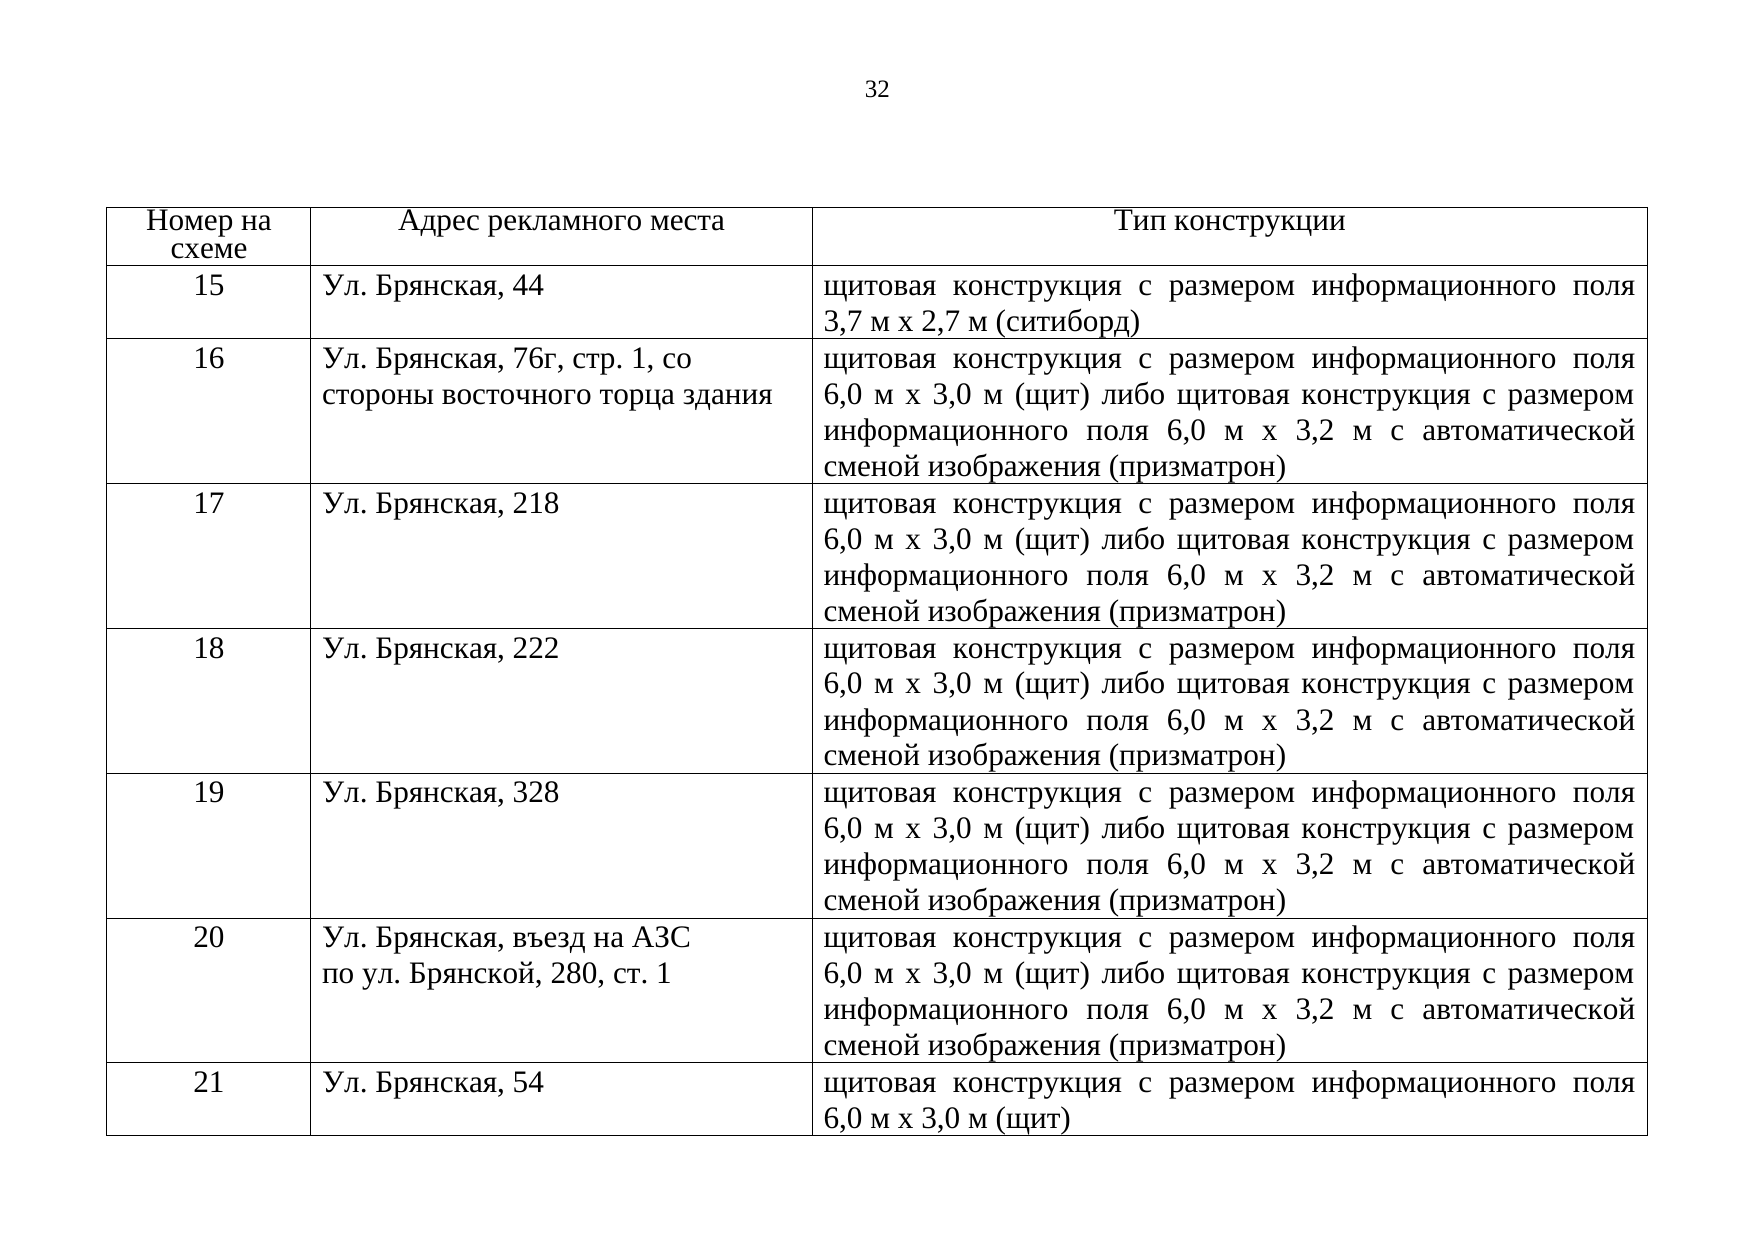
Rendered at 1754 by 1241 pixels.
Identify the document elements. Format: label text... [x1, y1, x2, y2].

table_cell 15 [107, 266, 310, 338]
table_header Адрес рекламного места [311, 208, 812, 265]
table_cell 16 [107, 339, 310, 483]
table_cell Ул. Брянская, 222 [311, 629, 812, 773]
table_header Тип конструкции [813, 208, 1647, 265]
table_cell 21 [107, 1063, 310, 1135]
table_cell Ул. Брянская, 54 [311, 1063, 812, 1135]
table_cell Ул. Брянская, въезд на АЗС по ул. Брянской, 280, ст. 1 [311, 919, 812, 1062]
table_cell щитовая конструкция с размером информационного поля 6,0 м x 3,0 м (щит) [813, 1063, 1647, 1135]
table_cell 20 [107, 919, 310, 1062]
table_cell 17 [107, 484, 310, 628]
table_cell 18 [107, 629, 310, 773]
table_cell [813, 339, 1647, 483]
table_cell Ул. Брянская, 44 [311, 266, 812, 338]
table_cell Ул. Брянская, 328 [311, 774, 812, 917]
table_cell Ул. Брянская, 218 [311, 484, 812, 628]
table_header Номер на схеме [107, 208, 310, 265]
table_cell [813, 919, 1647, 1062]
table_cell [813, 266, 1647, 338]
table_cell Ул. Брянская, 76г, стр. 1, со стороны восточного торца здания [311, 339, 812, 483]
table_cell 19 [107, 774, 310, 917]
